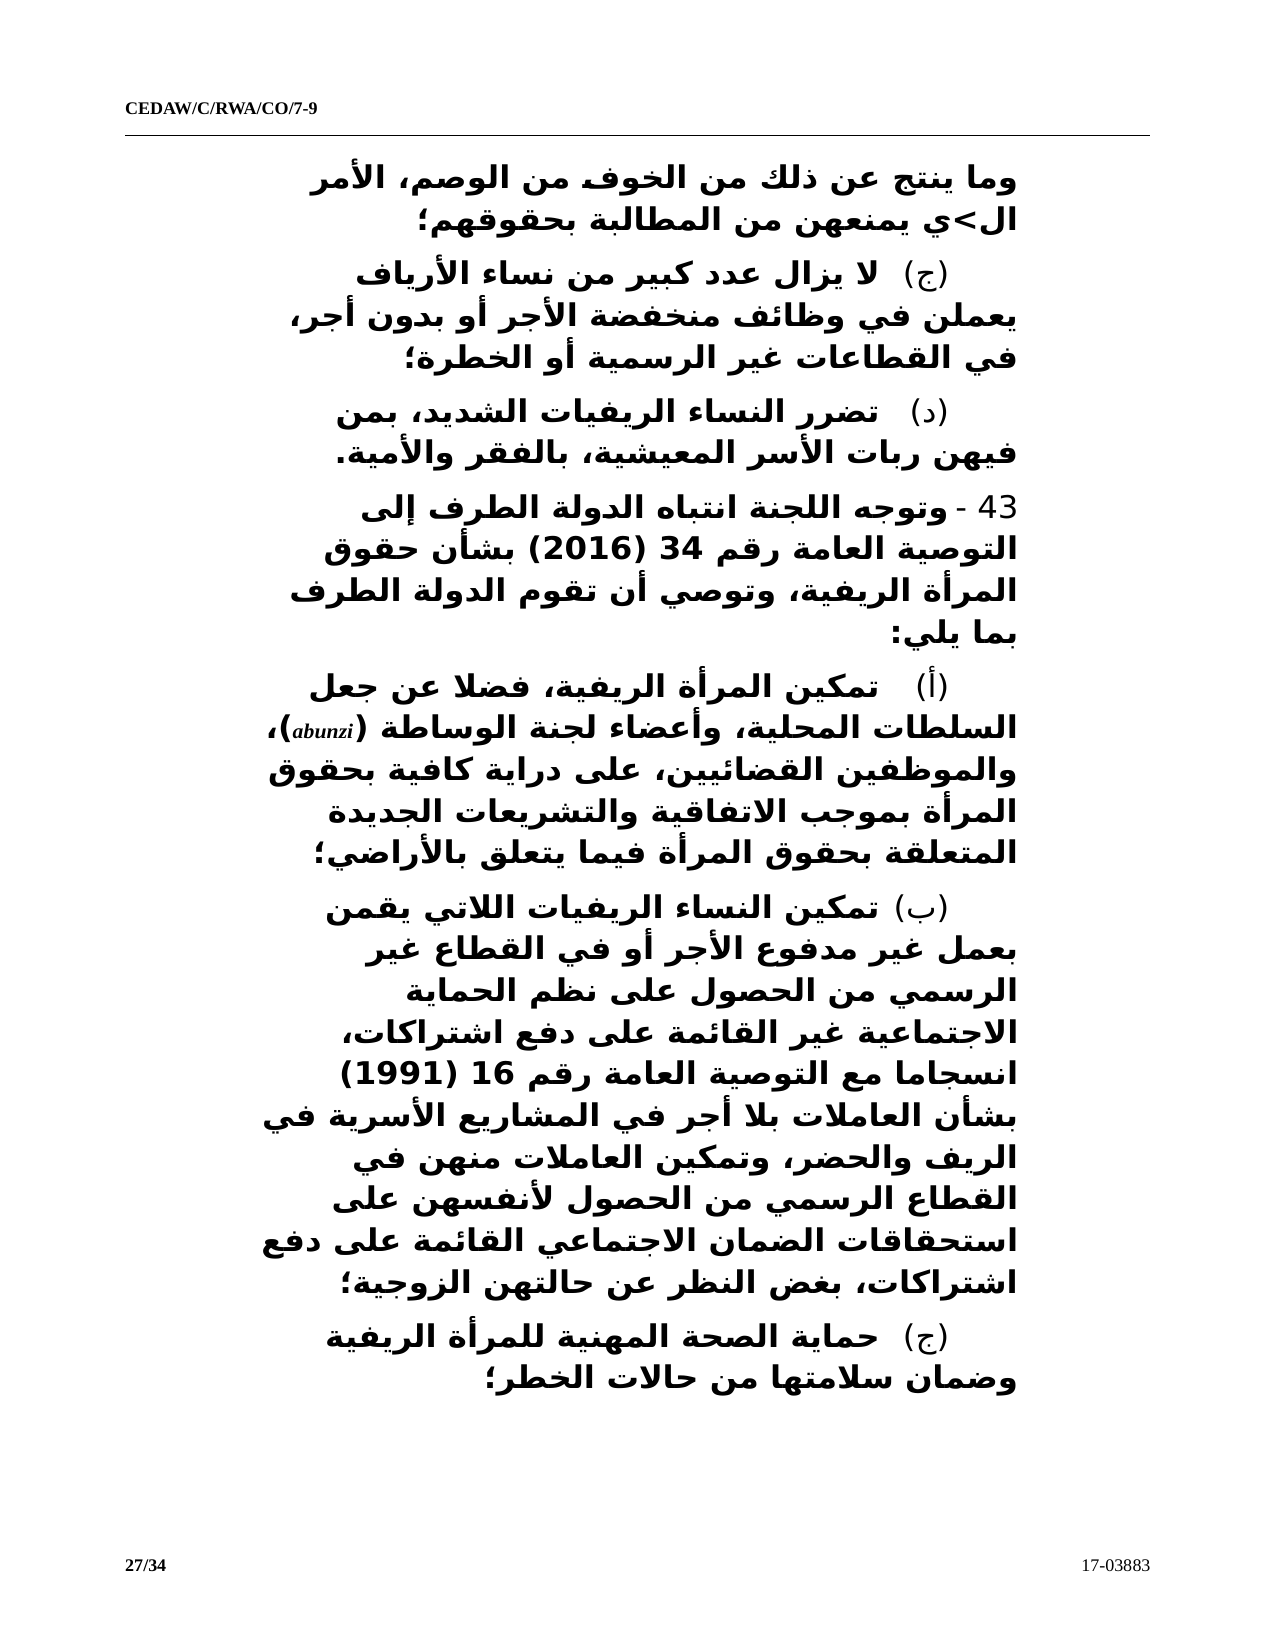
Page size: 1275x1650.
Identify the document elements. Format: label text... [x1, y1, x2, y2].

text (أ) تمكين المرأة الريفية، فضلا عن جعل السلطات المحلية، وأعضاء لجنة الوساطة (abunzi)، والموظفين القضائيين، على دراية كافية بحقوق المرأة بموجب الاتفاقية والتشريعات الجديدة المتعلقة بحقوق المرأة فيما يتعلق بالأراضي؛ [257, 664, 1018, 872]
text (ج) حماية الصحة المهنية للمرأة الريفية وضمان سلامتها من حالات الخطر؛ [257, 1314, 1018, 1397]
text (ج) لا يزال عدد كبير من نساء الأرياف يعملن في وظائف منخفضة الأجر أو بدون أجر، في القطاعات غير الرسمية أو الخطرة؛ [257, 251, 1018, 376]
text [257, 156, 1018, 239]
text (د) تضرر النساء الريفيات الشديد، بمن فيهن ربات الأسر المعيشية، بالفقر والأمية. [257, 389, 1018, 472]
text (ب) تمكين النساء الريفيات اللاتي يقمن بعمل غير مدفوع الأجر أو في القطاع غير الرسمي من الحصول على نظم الحماية الاجتماعية غير القائمة على دفع اشتراكات، انسجاما مع التوصية العامة رقم 16 (1991) بشأن العاملات بلا أجر في المشاريع الأسرية في الريف والحضر، وتمكين العاملات منهن في القطاع الرسمي من الحصول لأنفسهن على استحقاقات الضمان الاجتماعي القائمة على دفع اشتراكات، بغض النظر عن حالتهن الزوجية؛ [257, 885, 1018, 1301]
text 43 - وتوجه اللجنة انتباه الدولة الطرف إلى التوصية العامة رقم 34 (2016) بشأن حقوق المرأة الريفية، وتوصي أن تقوم الدولة الطرف بما يلي: [257, 485, 1018, 651]
